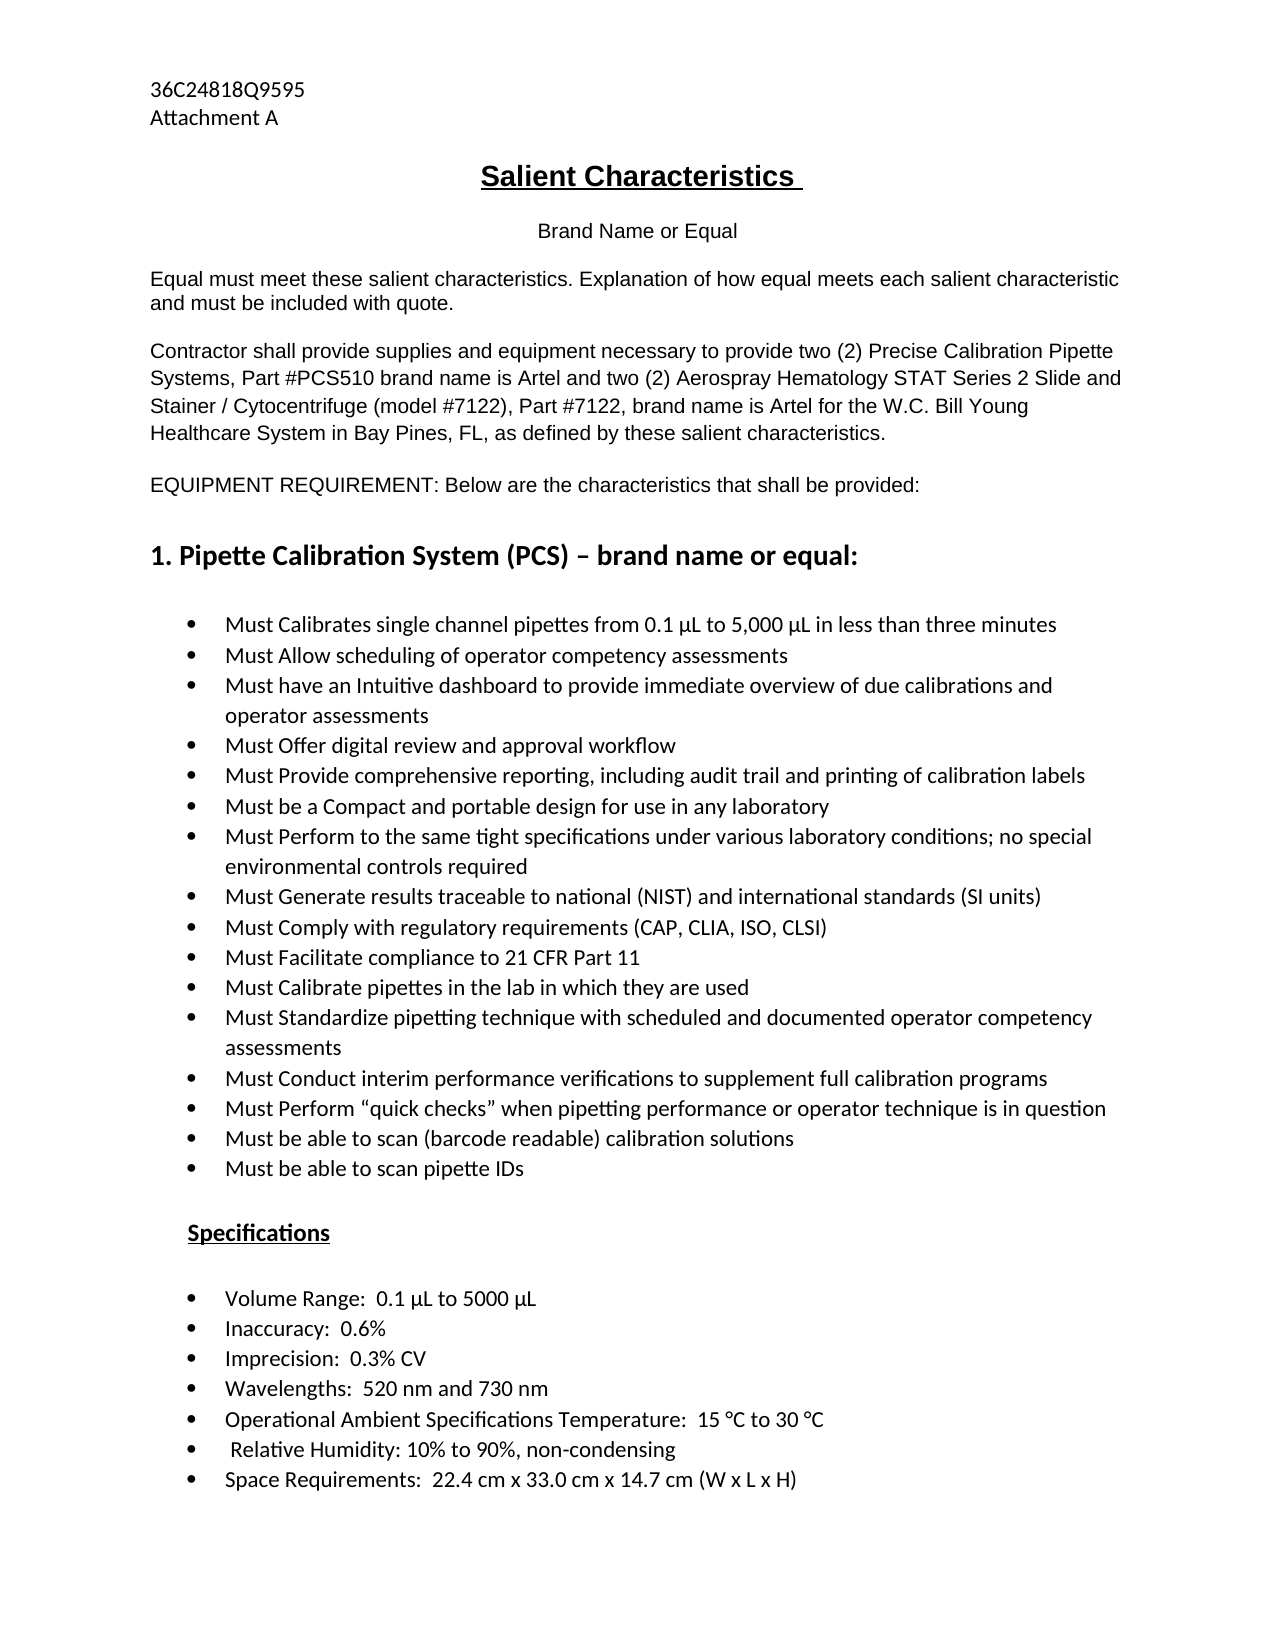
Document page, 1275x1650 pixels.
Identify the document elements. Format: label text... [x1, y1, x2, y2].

list Wavelengths: 520 nm and 730 nm [187, 1374, 1125, 1403]
list Must Offer digital review and approval workflow [187, 731, 1125, 759]
list Relative Humidity: 10% to 90%, non-condensing [187, 1435, 1125, 1463]
list Must Comply with regulatory requirements (CAP, CLIA, ISO, CLSI) [187, 913, 1125, 941]
list Must Facilitate compliance to 21 CFR Part 11 [187, 943, 1125, 971]
list Must be a Compact and portable design for use in any laboratory [187, 792, 1125, 820]
list Must Calibrate pipettes in the lab in which they are used [187, 973, 1125, 1001]
list Must Standardize pipetting technique with scheduled and documented operator competency assessments [187, 1003, 1125, 1062]
list Must have an Intuitive dashboard to provide immediate overview of due calibrations and operator assessments [187, 671, 1125, 729]
text Contractor shall provide supplies and equipment necessary to provide two (2) Precise Calibration Pipette Systems, Part #PCS510 brand name is Artel and two (2) Aerospray Hematology STAT Series 2 Slide and Stainer / Cytocentrifuge (model #7122), Part #7122, brand name is Artel for the W.C. Bill Young Healthcare System in Bay Pines, FL, as defined by these salient characteristics. [150, 339, 1125, 445]
list Must be able to scan pipette IDs [187, 1154, 1125, 1182]
list Must Allow scheduling of operator competency assessments [187, 641, 1125, 669]
text 1. Pipette Calibration System (PCS) – brand name or equal: [150, 537, 1125, 573]
text EQUIPMENT REQUIREMENT: Below are the characteristics that shall be provided: [150, 473, 1125, 497]
list Must Calibrates single channel pipettes from 0.1 μL to 5,000 μL in less than three minutes [187, 611, 1125, 639]
text Equal must meet these salient characteristics. Explanation of how equal meets each salient characteristic and must be included with quote. [150, 267, 1125, 315]
text Brand Name or Equal [150, 218, 1125, 242]
list Volume Range: 0.1 µL to 5000 µL [187, 1284, 1125, 1312]
list Imprecision: 0.3% CV [187, 1344, 1125, 1372]
text Specifications [187, 1217, 1125, 1247]
list Must Perform to the same tight specifications under various laboratory conditions; no special environmental controls required [187, 822, 1125, 880]
list Operational Ambient Specifications Temperature: 15 °C to 30 °C [187, 1405, 1125, 1433]
list Must Provide comprehensive reporting, including audit trail and printing of calibration labels [187, 762, 1125, 790]
list Must Perform “quick checks” when pipetting performance or operator technique is in question [187, 1094, 1125, 1122]
list Must be able to scan (barcode readable) calibration solutions [187, 1124, 1125, 1152]
text Salient Characteristics [150, 159, 1125, 193]
list Space Requirements: 22.4 cm x 33.0 cm x 14.7 cm (W x L x H) [187, 1465, 1125, 1493]
list Must Generate results traceable to national (NIST) and international standards (SI units) [187, 882, 1125, 911]
list Inaccuracy: 0.6% [187, 1314, 1125, 1342]
list Must Conduct interim performance verifications to supplement full calibration programs [187, 1064, 1125, 1092]
